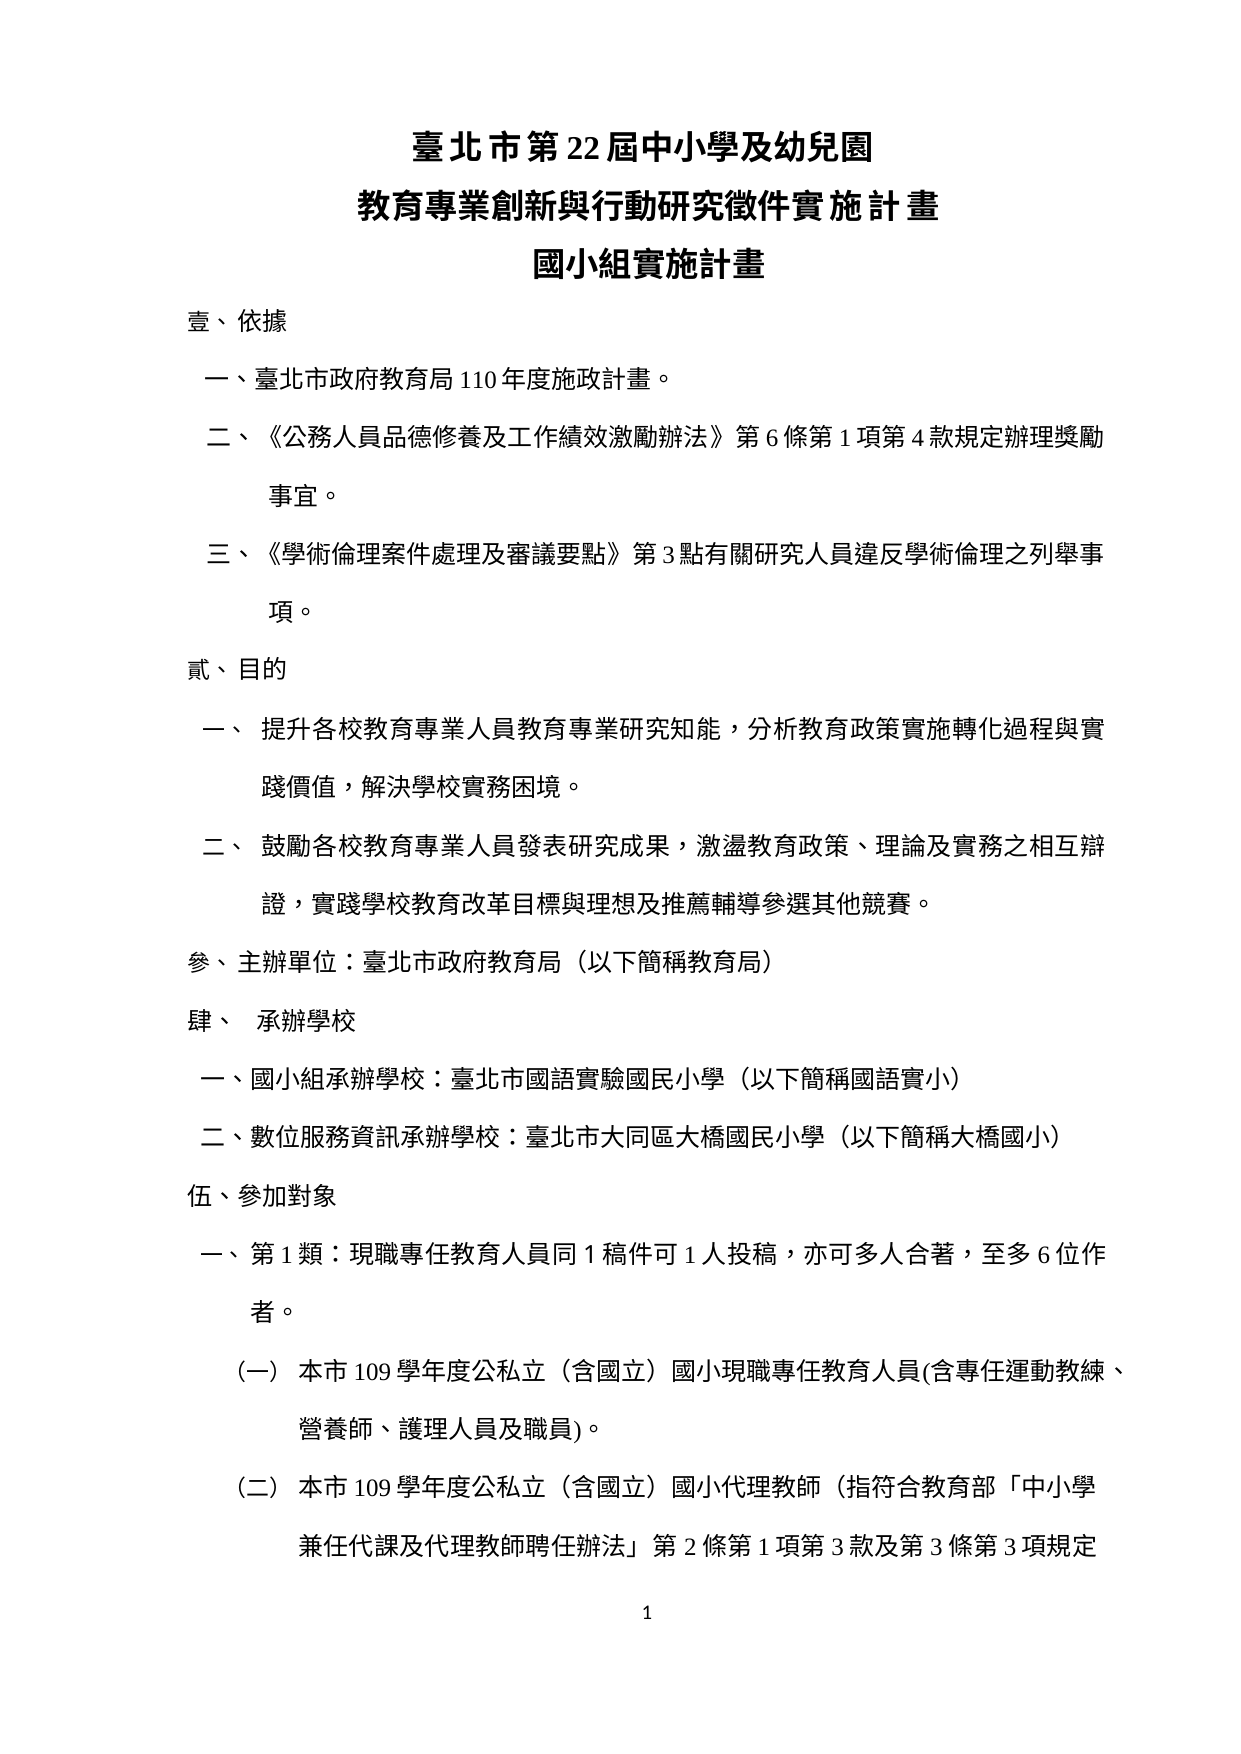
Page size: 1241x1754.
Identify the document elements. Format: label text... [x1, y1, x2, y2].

list 承辦學校 [187, 990, 1095, 1048]
text 一、臺北市政府教育局110年度施政計畫。 [187, 348, 1106, 407]
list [223, 1457, 1098, 1573]
text 伍、參加對象 [187, 1165, 1095, 1223]
text 三、《學術倫理案件處理及審議要點》第3點有關研究人員違反學術倫理之列舉事項。 [187, 523, 1106, 640]
list 主辦單位：臺北市政府教育局（以下簡稱教育局） [187, 932, 1106, 990]
list 本市109學年度公私立（含國立）國小現職專任教育人員(含專任運動教練、營養師、護理人員及職員)。 [223, 1340, 1106, 1457]
text 臺北市第22屆中小學及幼兒園 [377, 115, 907, 173]
list 第1類：現職專任教育人員同1稿件可1人投稿，亦可多人合著，至多6位作者。 [200, 1223, 1106, 1340]
list 目的 [187, 640, 1106, 698]
text 國小組實施計畫 [187, 232, 1110, 290]
text 二、數位服務資訊承辦學校：臺北市大同區大橋國民小學（以下簡稱大橋國小） [187, 1107, 1095, 1165]
text 二、《公務人員品德修養及工作績效激勵辦法》第6條第1項第4款規定辦理獎勵事宜。 [187, 407, 1106, 523]
text 教育專業創新與行動研究徵件實施計畫 [187, 173, 1110, 232]
list 提升各校教育專業人員教育專業研究知能，分析教育政策實施轉化過程與實踐價值，解決學校實務困境。 [202, 698, 1106, 815]
list 依據 [187, 290, 1106, 348]
list 鼓勵各校教育專業人員發表研究成果，激盪教育政策、理論及實務之相互辯證，實踐學校教育改革目標與理想及推薦輔導參選其他競賽。 [202, 815, 1106, 932]
text 一、國小組承辦學校：臺北市國語實驗國民小學（以下簡稱國語實小） [187, 1048, 1095, 1107]
